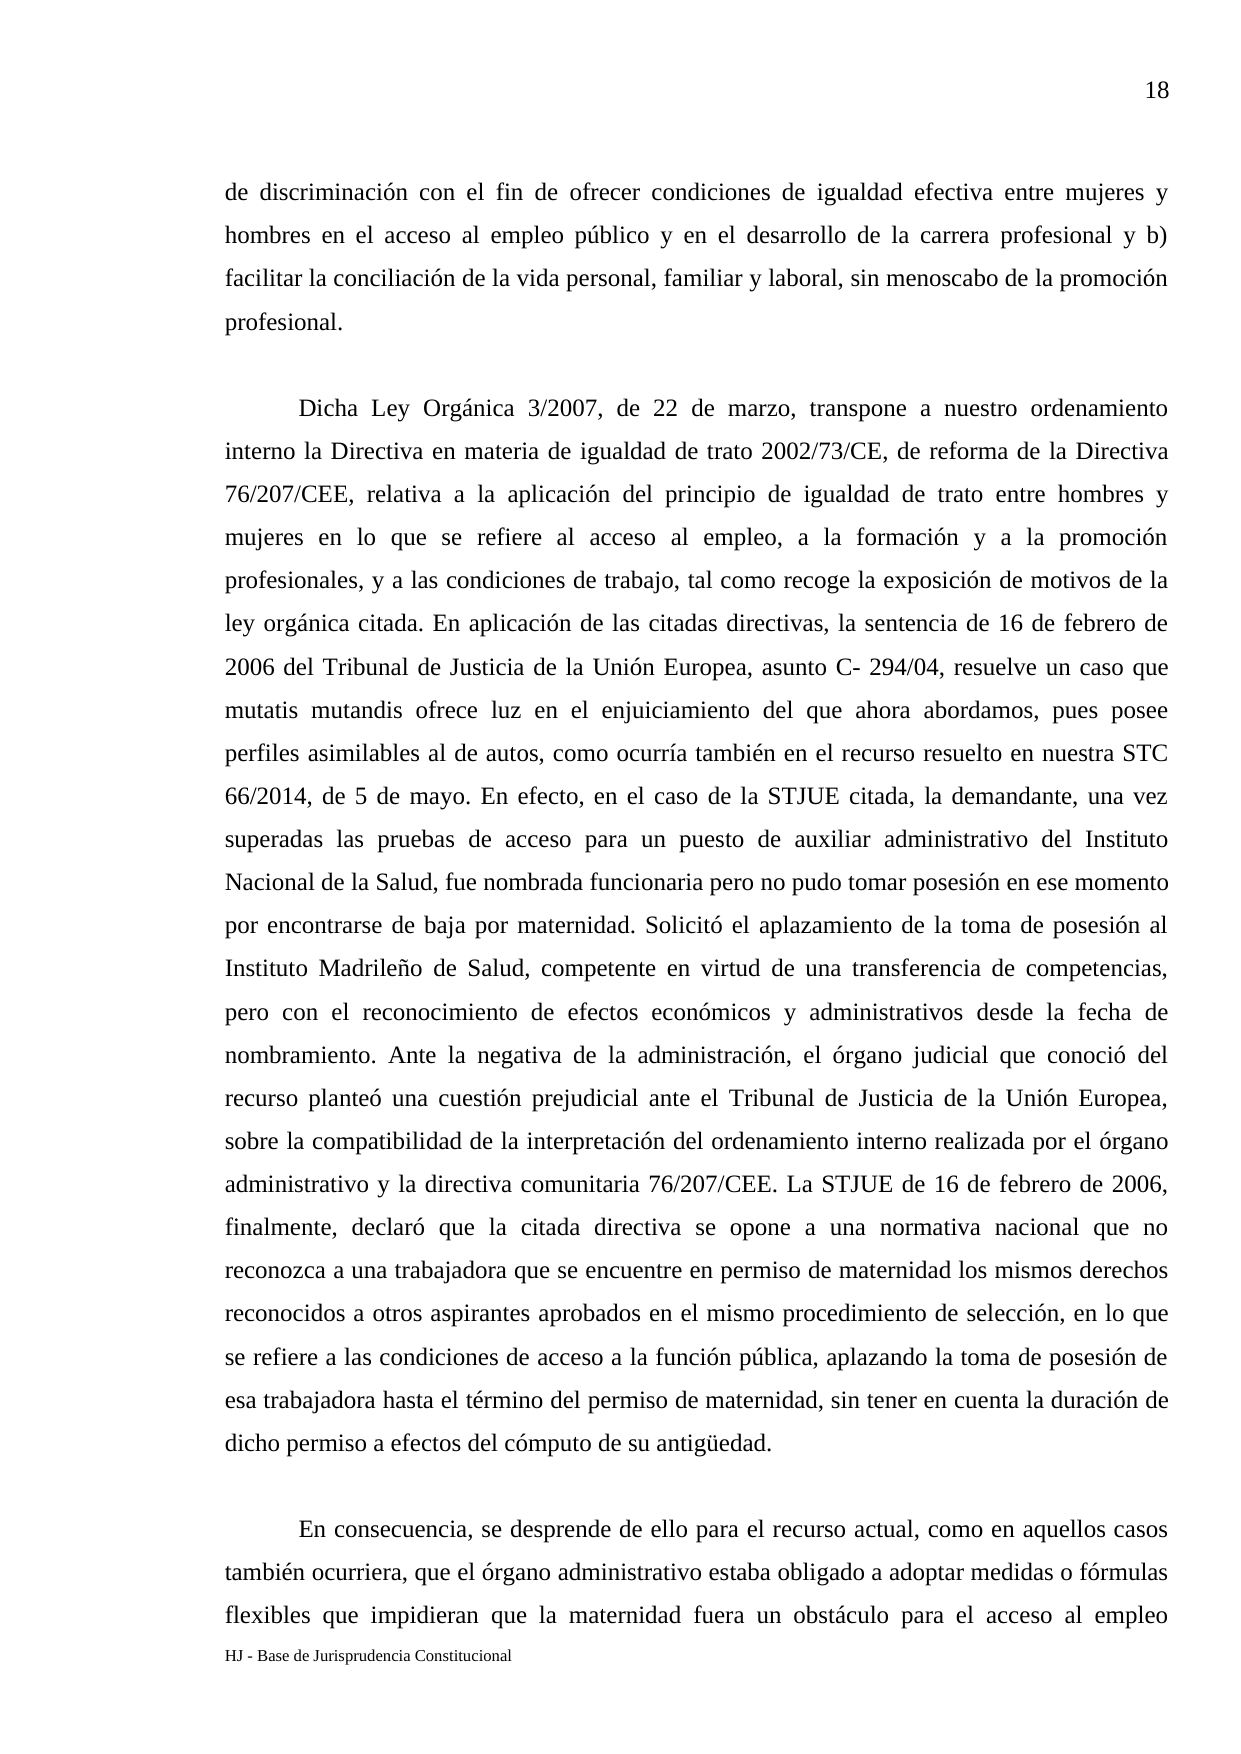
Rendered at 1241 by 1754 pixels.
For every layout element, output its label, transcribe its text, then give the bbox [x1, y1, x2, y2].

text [224, 177, 1169, 335]
text Dicha Ley Orgánica 3/2007, de 22 de marzo, transpone a nuestro ordenamiento interno la Directiva en materia de igualdad de trato 2002/73/CE, de reforma de la Directiva 76/207/CEE, relativa a la aplicación del principio de igualdad de trato entre hombres y mujeres en lo que se refiere al acceso al empleo, a la formación y a la promoción profesionales, y a las condiciones de trabajo, tal como recoge la exposición de motivos de la ley orgánica citada. En aplicación de las citadas directivas, la sentencia de 16 de febrero de 2006 del Tribunal de Justicia de la Unión Europea, asunto C- 294/04, resuelve un caso que mutatis mutandis ofrece luz en el enjuiciamiento del que ahora abordamos, pues posee perfiles asimilables al de autos, como ocurría también en el recurso resuelto en nuestra STC 66/2014, de 5 de mayo. En efecto, en el caso de la STJUE citada, la demandante, una vez superadas las pruebas de acceso para un puesto de auxiliar administrativo del Instituto Nacional de la Salud, fue nombrada funcionaria pero no pudo tomar posesión en ese momento por encontrarse de baja por maternidad. Solicitó el aplazamiento de la toma de posesión al Instituto Madrileño de Salud, competente en virtud de una transferencia de competencias, pero con el reconocimiento de efectos económicos y administrativos desde la fecha de nombramiento. Ante la negativa de la administración, el órgano judicial que conoció del recurso planteó una cuestión prejudicial ante el Tribunal de Justicia de la Unión Europea, sobre la compatibilidad de la interpretación del ordenamiento interno realizada por el órgano administrativo y la directiva comunitaria 76/207/CEE. La STJUE de 16 de febrero de 2006, finalmente, declaró que la citada directiva se opone a una normativa nacional que no reconozca a una trabajadora que se encuentre en permiso de maternidad los mismos derechos reconocidos a otros aspirantes aprobados en el mismo procedimiento de selección, en lo que se refiere a las condiciones de acceso a la función pública, aplazando la toma de posesión de esa trabajadora hasta el término del permiso de maternidad, sin tener en cuenta la duración de dicho permiso a efectos del cómputo de su antigüedad. [224, 393, 1169, 1457]
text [224, 1514, 1169, 1629]
